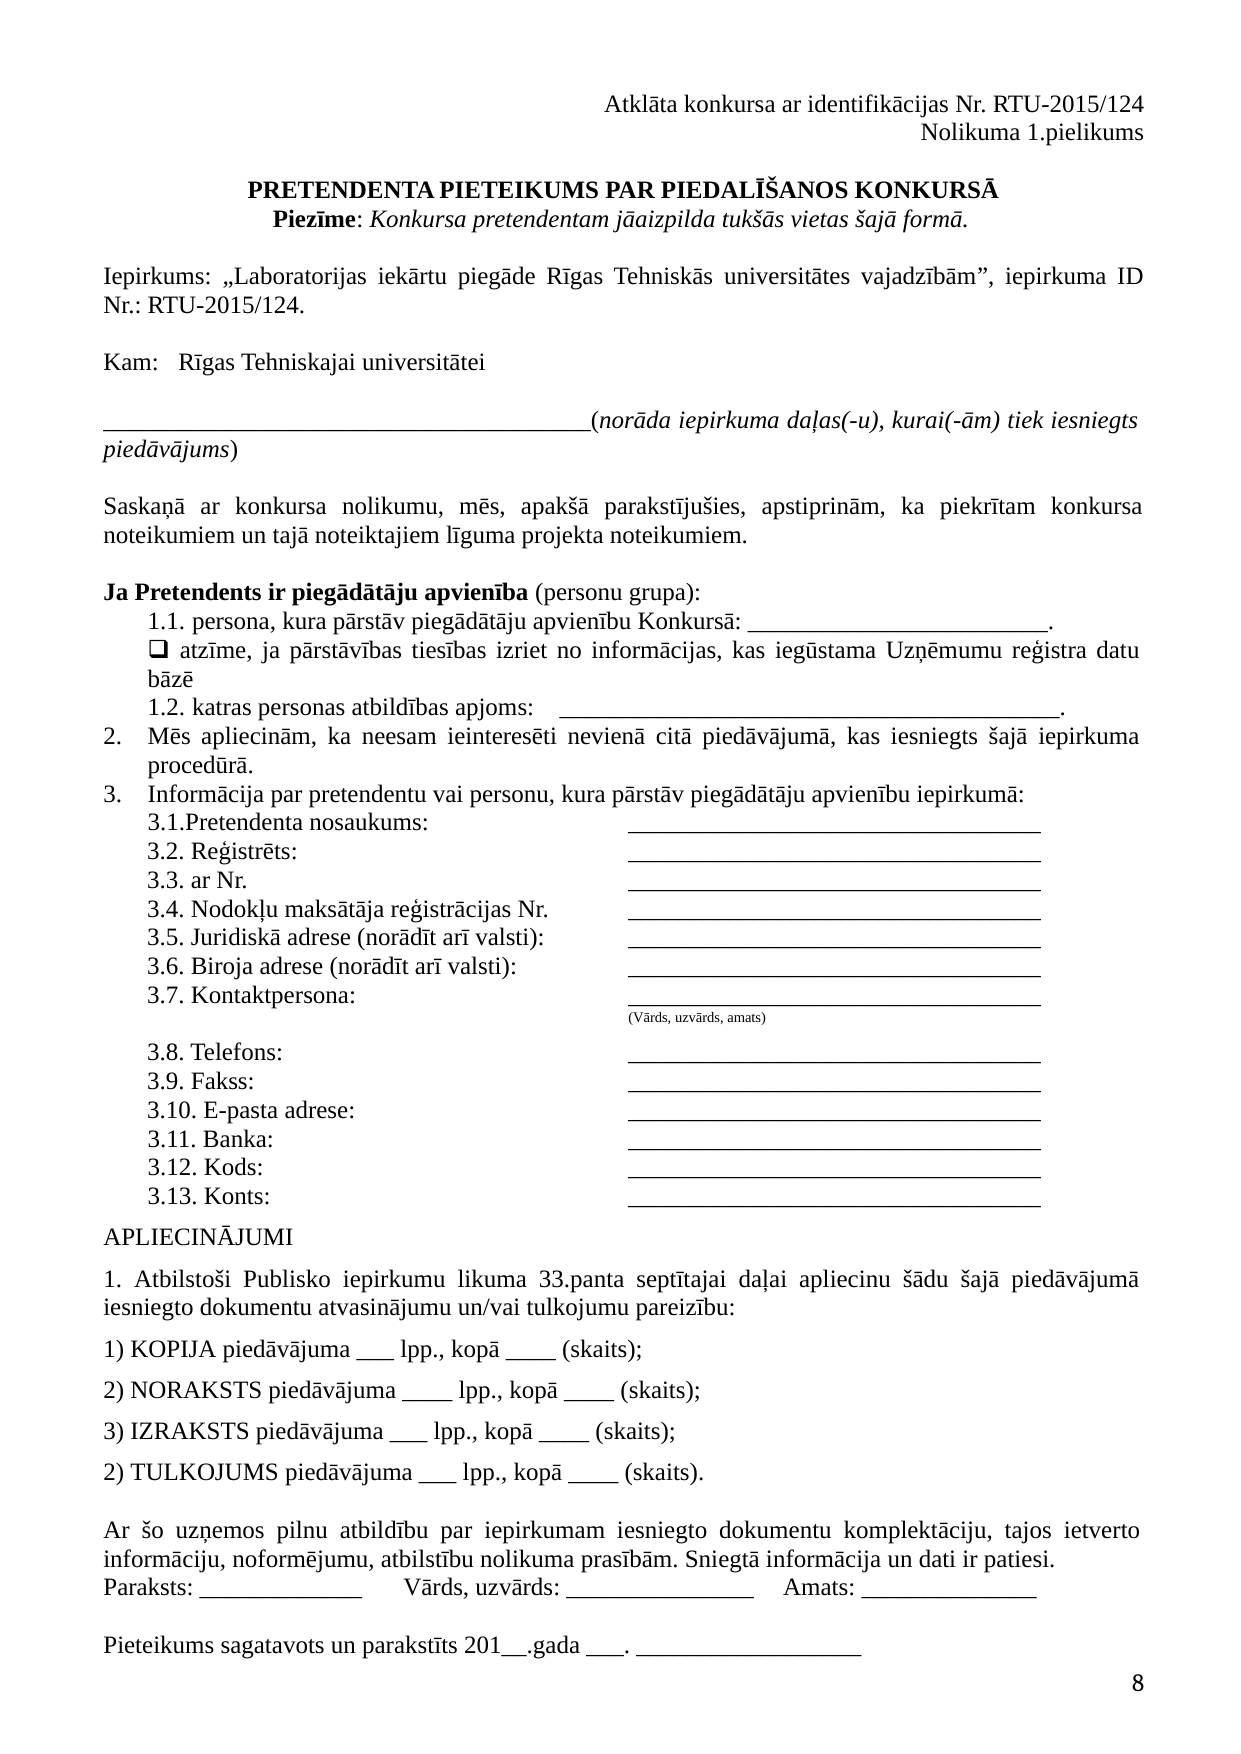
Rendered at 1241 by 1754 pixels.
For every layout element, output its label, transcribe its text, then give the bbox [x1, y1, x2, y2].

text 2) NORAKSTS piedāvājuma ____ lpp., kopā ____ (skaits); [103, 1375, 1141, 1404]
text _______________________________________(norāda iepirkuma daļas(-u), kurai(-ām) tiek iesniegts piedāvājums) [103, 405, 1141, 462]
text 2) TULKOJUMS piedāvājuma ___ lpp., kopā ____ (skaits). [103, 1457, 1141, 1486]
text 3.10. E-pasta adrese: _________________________________ [147, 1095, 1141, 1124]
list Atklāta konkursa ar identifikācijas Nr. RTU-2015/124 [103, 89, 1144, 117]
list Informācija par pretendentu vai personu, kura pārstāv piegādātāju apvienību iepirkumā: [103, 779, 1141, 807]
text Ar šo uzņemos pilnu atbildību par iepirkumam iesniegto dokumentu komplektāciju, tajos ietverto informāciju, noformējumu, atbilstību nolikuma prasībām. Sniegtā informācija un dati ir patiesi. [103, 1515, 1141, 1572]
text 3.5. Juridiskā adrese (norādīt arī valsti): _________________________________ [147, 922, 1141, 951]
text Pieteikums sagatavots un parakstīts 201__.gada ___. __________________ [103, 1630, 1141, 1659]
text 3.2. Reģistrēts: _________________________________ [147, 836, 1141, 865]
text Paraksts: _____________ Vārds, uzvārds: _______________ Amats: ______________ [103, 1572, 1141, 1601]
text Ja Pretendents ir piegādātāju apvienība (personu grupa): [103, 577, 1144, 606]
text 3) IZRAKSTS piedāvājuma ___ lpp., kopā ____ (skaits); [103, 1416, 1141, 1445]
text 1. Atbilstoši Publisko iepirkumu likuma 33.panta septītajai daļai apliecinu šādu šajā piedāvājumā iesniegto dokumentu atvasinājumu un/vai tulkojumu pareizību: [103, 1264, 1141, 1321]
text Pretendenta pieteikums par piedalīšanos konkursā [103, 175, 1144, 204]
text 3.9. Fakss: _________________________________ [147, 1066, 1141, 1095]
text 3.6. Biroja adrese (norādīt arī valsti): _________________________________ [147, 951, 1141, 980]
text 3.8. Telefons: _________________________________ [147, 1037, 1141, 1066]
text Iepirkums: „Laboratorijas iekārtu piegāde Rīgas Tehniskās universitātes vajadzībām”, iepirkuma ID Nr.: RTU-2015/124. [103, 261, 1144, 319]
text 3.12. Kods: _________________________________ [147, 1152, 1141, 1181]
text 1) KOPIJA piedāvājuma ___ lpp., kopā ____ (skaits); [103, 1334, 1141, 1362]
text Nolikuma 1.pielikums [103, 117, 1144, 146]
text 3.1.Pretendenta nosaukums: _________________________________ [147, 807, 1141, 836]
text (Vārds, uzvārds, amats) [603, 1009, 1141, 1037]
text 3.11. Banka: _________________________________ [147, 1124, 1141, 1152]
list persona, kura pārstāv piegādātāju apvienību Konkursā: ________________________. [147, 606, 1141, 635]
text APLIECINĀJUMI [103, 1222, 1141, 1251]
list Mēs apliecinām, ka neesam ieinteresēti nevienā citā piedāvājumā, kas iesniegts šajā iepirkuma procedūrā. [103, 721, 1141, 779]
text 3.13. Konts: _________________________________ [147, 1181, 1141, 1210]
text Kam: Rīgas Tehniskajai universitātei [103, 347, 1141, 376]
text 3.7. Kontaktpersona: _________________________________ [147, 980, 1141, 1009]
list katras personas atbildības apjoms: ________________________________________. [147, 692, 1141, 721]
text Piezīme: Konkursa pretendentam jāaizpilda tukšās vietas šajā formā. [103, 204, 1141, 232]
text atzīme, ja pārstāvības tiesības izriet no informācijas, kas iegūstama Uzņēmumu reģistra datu bāzē [147, 635, 1141, 692]
text Saskaņā ar konkursa nolikumu, mēs, apakšā parakstījušies, apstiprinām, ka piekrītam konkursa noteikumiem un tajā noteiktajiem līguma projekta noteikumiem. [103, 491, 1144, 549]
text 3.3. ar Nr. _________________________________ [103, 865, 1141, 894]
text 3.4. Nodokļu maksātāja reģistrācijas Nr. _________________________________ [103, 894, 1141, 922]
